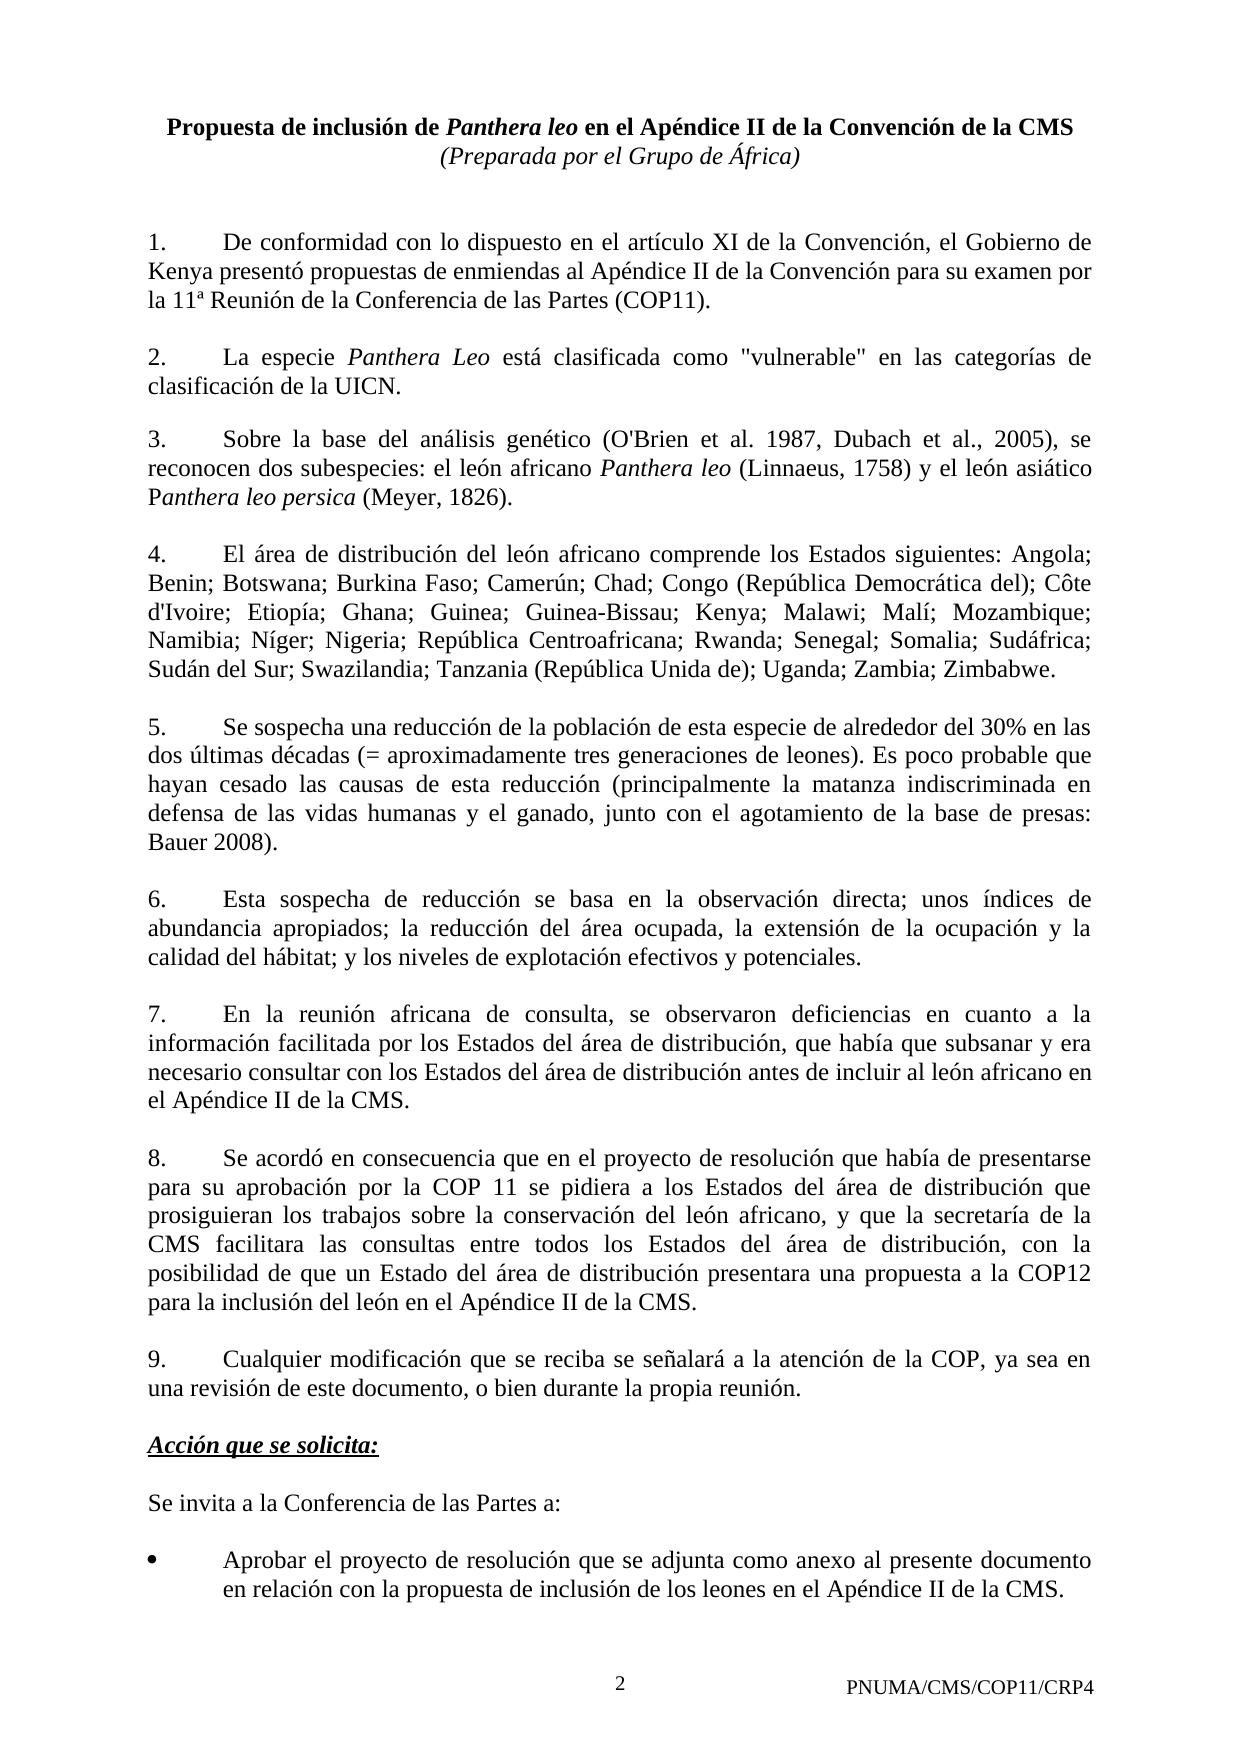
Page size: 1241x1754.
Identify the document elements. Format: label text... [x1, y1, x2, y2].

list Aprobar el proyecto de resolución que se adjunta como anexo al presente documento en relación con la propuesta de inclusión de los leones en el Apéndice II de la CMS. [148, 1545, 1092, 1603]
list Cualquier modificación que se reciba se señalará a la atención de la COP, ya sea en una revisión de este documento, o bien durante la propia reunión. [148, 1344, 1092, 1402]
text (Preparada por el Grupo de África) [148, 141, 1092, 170]
list Se sospecha una reducción de la población de esta especie de alrededor del 30% en las dos últimas décadas (= aproximadamente tres generaciones de leones). Es poco probable que hayan cesado las causas de esta reducción (principalmente la matanza indiscriminada en defensa de las vidas humanas y el ganado, junto con el agotamiento de la base de presas: Bauer 2008). [148, 712, 1092, 855]
list Se acordó en consecuencia que en el proyecto de resolución que había de presentarse para su aprobación por la COP 11 se pidiera a los Estados del área de distribución que prosiguieran los trabajos sobre la conservación del león africano, y que la secretaría de la CMS facilitara las consultas entre todos los Estados del área de distribución, con la posibilidad de que un Estado del área de distribución presentara una propuesta a la COP12 para la inclusión del león en el Apéndice II de la CMS. [148, 1143, 1092, 1315]
text Propuesta de inclusión de Panthera leo en el Apéndice II de la Convención de la CMS [148, 112, 1092, 141]
list Esta sospecha de reducción se basa en la observación directa; unos índices de abundancia apropiados; la reducción del área ocupada, la extensión de la ocupación y la calidad del hábitat; y los niveles de explotación efectivos y potenciales. [148, 884, 1092, 970]
list El área de distribución del león africano comprende los Estados siguientes: Angola; Benin; Botswana; Burkina Faso; Camerún; Chad; Congo (República Democrática del); Côte d'Ivoire; Etiopía; Ghana; Guinea; Guinea-Bissau; Kenya; Malawi; Malí; Mozambique; Namibia; Níger; Nigeria; República Centroafricana; Rwanda; Senegal; Somalia; Sudáfrica; Sudán del Sur; Swazilandia; Tanzania (República Unida de); Uganda; Zambia; Zimbabwe. [148, 539, 1092, 683]
list Sobre la base del análisis genético (O'Brien et al. 1987, Dubach et al., 2005), se reconocen dos subespecies: el león africano Panthera leo (Linnaeus, 1758) y el león asiático Panthera leo persica (Meyer, 1826). [148, 424, 1092, 510]
list La especie Panthera Leo está clasificada como "vulnerable" en las categorías de clasificación de la UICN. [148, 342, 1092, 400]
text Se invita a la Conferencia de las Partes a: [148, 1488, 1092, 1517]
text Acción que se solicita: [148, 1430, 1092, 1459]
list De conformidad con lo dispuesto en el artículo XI de la Convención, el Gobierno de Kenya presentó propuestas de enmiendas al Apéndice II de la Convención para su examen por la 11ª Reunión de la Conferencia de las Partes (COP11). [148, 227, 1092, 314]
list En la reunión africana de consulta, se observaron deficiencias en cuanto a la información facilitada por los Estados del área de distribución, que había que subsanar y era necesario consultar con los Estados del área de distribución antes de incluir al león africano en el Apéndice II de la CMS. [148, 999, 1092, 1114]
